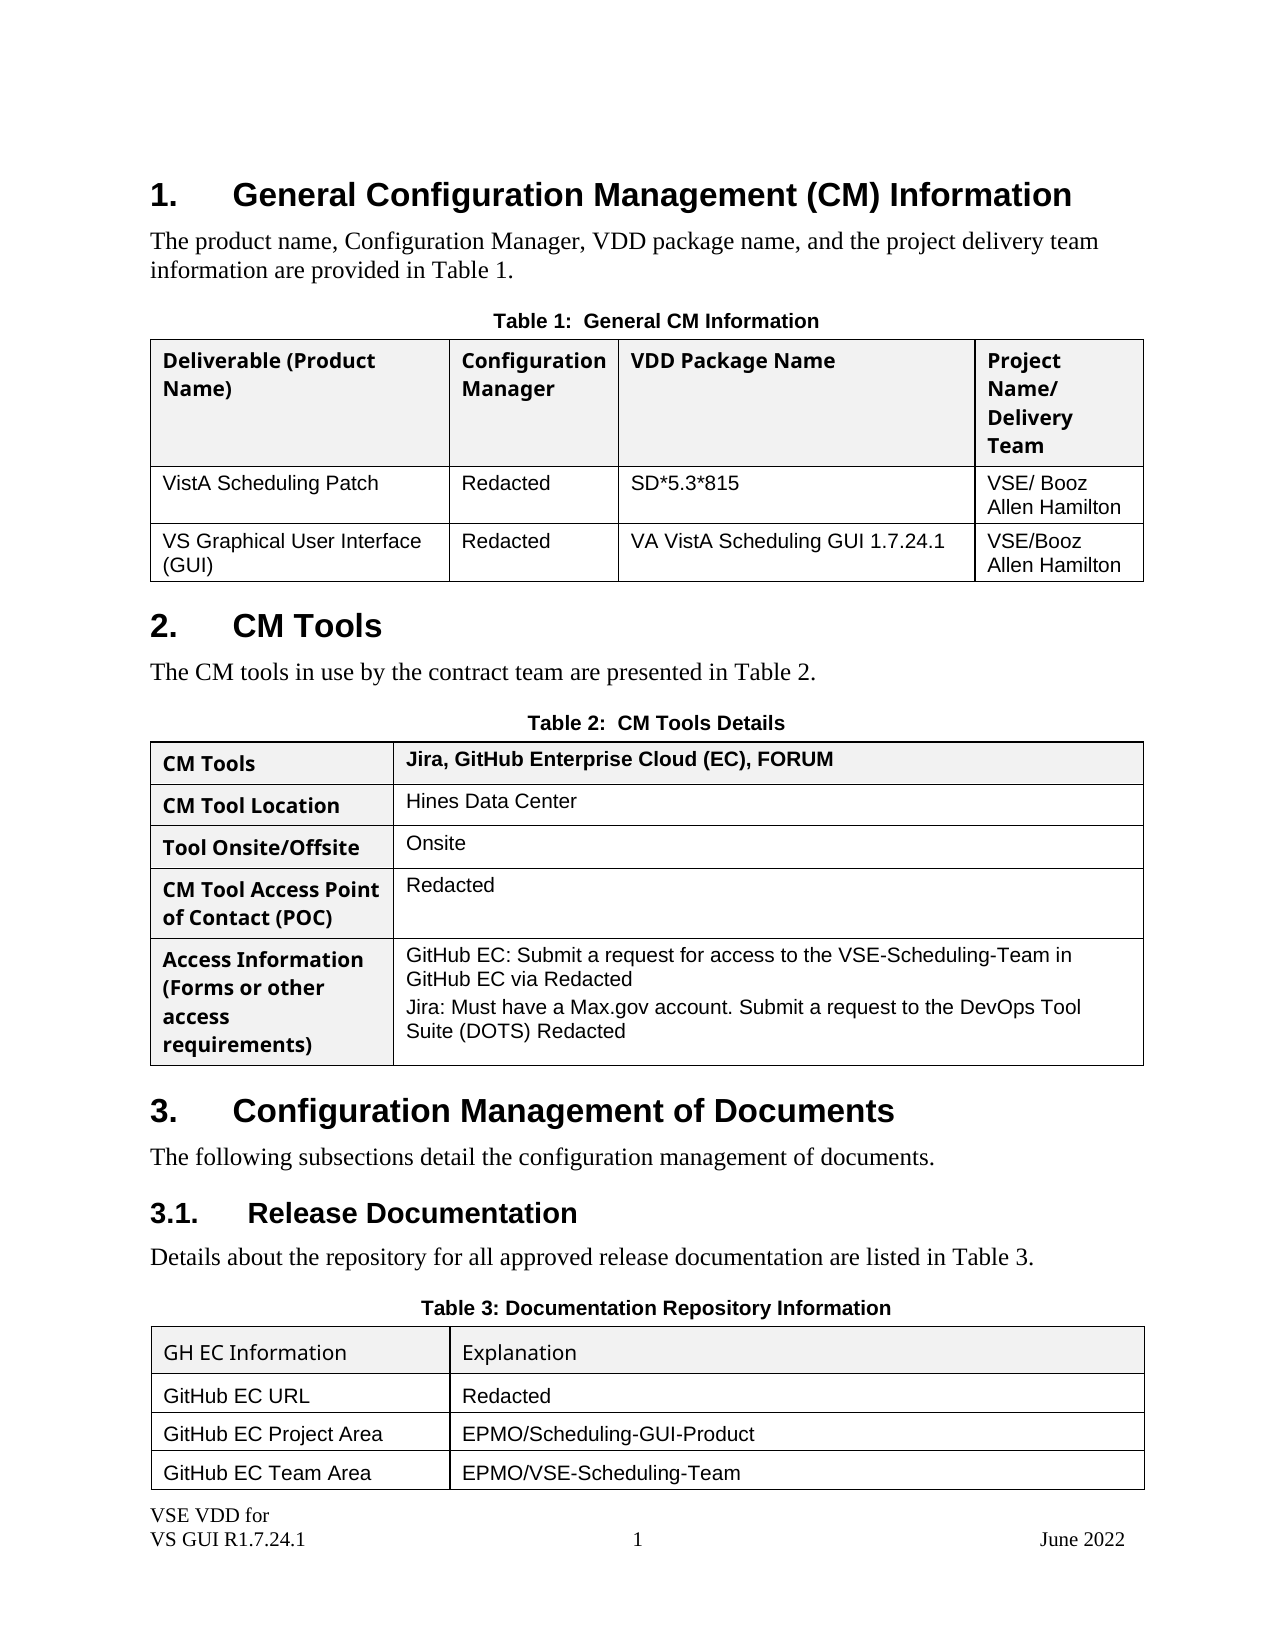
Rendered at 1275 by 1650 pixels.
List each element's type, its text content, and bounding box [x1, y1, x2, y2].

text Table 3: Documentation Repository Information [150, 1296, 1125, 1319]
subtitle CM Tools [150, 607, 1125, 645]
table_header Configuration Manager [450, 340, 618, 466]
text The product name, Configuration Manager, VDD package name, and the project delivery team information are provided in Table 1. [150, 226, 1125, 283]
table_cell GitHub EC Team Area [152, 1451, 449, 1489]
text Table 1: General CM Information [150, 308, 1125, 332]
table_cell CM Tool Access Point of Contact (POC) [151, 869, 393, 938]
table_cell VA VistA Scheduling GUI 1.7.24.1 [619, 524, 974, 581]
table_cell Tool Onsite/Offsite [151, 826, 393, 867]
table_cell GitHub EC: Submit a request for access to the VSE-Scheduling-Team in GitHub EC via Redacted Jira: Must have a Max.gov account. Submit a request to the DevOps Tool Suite (DOTS) Redacted [394, 939, 1143, 1065]
table_cell Redacted [450, 467, 618, 523]
table_header Jira, GitHub Enterprise Cloud (EC), FORUM [394, 743, 1143, 783]
table_cell Redacted [450, 524, 618, 581]
text The CM tools in use by the contract team are presented in Table 2. [150, 657, 1125, 686]
subtitle General Configuration Management (CM) Information [150, 175, 1125, 213]
text Table 2: CM Tools Details [150, 711, 1125, 735]
subtitle Configuration Management of Documents [150, 1091, 1125, 1129]
table_cell VistA Scheduling Patch [151, 467, 449, 523]
text Details about the repository for all approved release documentation are listed in Table 3. [150, 1242, 1125, 1271]
table_cell VS Graphical User Interface (GUI) [151, 524, 449, 581]
table_cell Access Information (Forms or other access requirements) [151, 939, 393, 1065]
subtitle Release Documentation [150, 1196, 1125, 1229]
table_cell Redacted [451, 1374, 1144, 1412]
table_cell Onsite [394, 826, 1143, 867]
table_header CM Tools [151, 743, 393, 783]
table_cell SD*5.3*815 [619, 467, 974, 523]
table_cell EPMO/Scheduling-GUI-Product [451, 1413, 1144, 1450]
table_cell EPMO/VSE-Scheduling-Team [451, 1451, 1144, 1489]
table_cell VSE/Booz Allen Hamilton [976, 524, 1143, 581]
table_header GH EC Information [152, 1327, 449, 1373]
table_cell GitHub EC Project Area [152, 1413, 449, 1450]
table_cell Redacted [394, 869, 1143, 938]
table_cell VSE/ Booz Allen Hamilton [976, 467, 1143, 523]
text The following subsections detail the configuration management of documents. [150, 1142, 1125, 1171]
table_cell Hines Data Center [394, 785, 1143, 825]
table_header VDD Package Name [619, 340, 974, 466]
table_cell GitHub EC URL [152, 1374, 449, 1412]
table_header Deliverable (Product Name) [151, 340, 449, 466]
table_header Explanation [451, 1327, 1144, 1373]
table_header Project Name/ Delivery Team [976, 340, 1143, 466]
table_cell CM Tool Location [151, 785, 393, 825]
